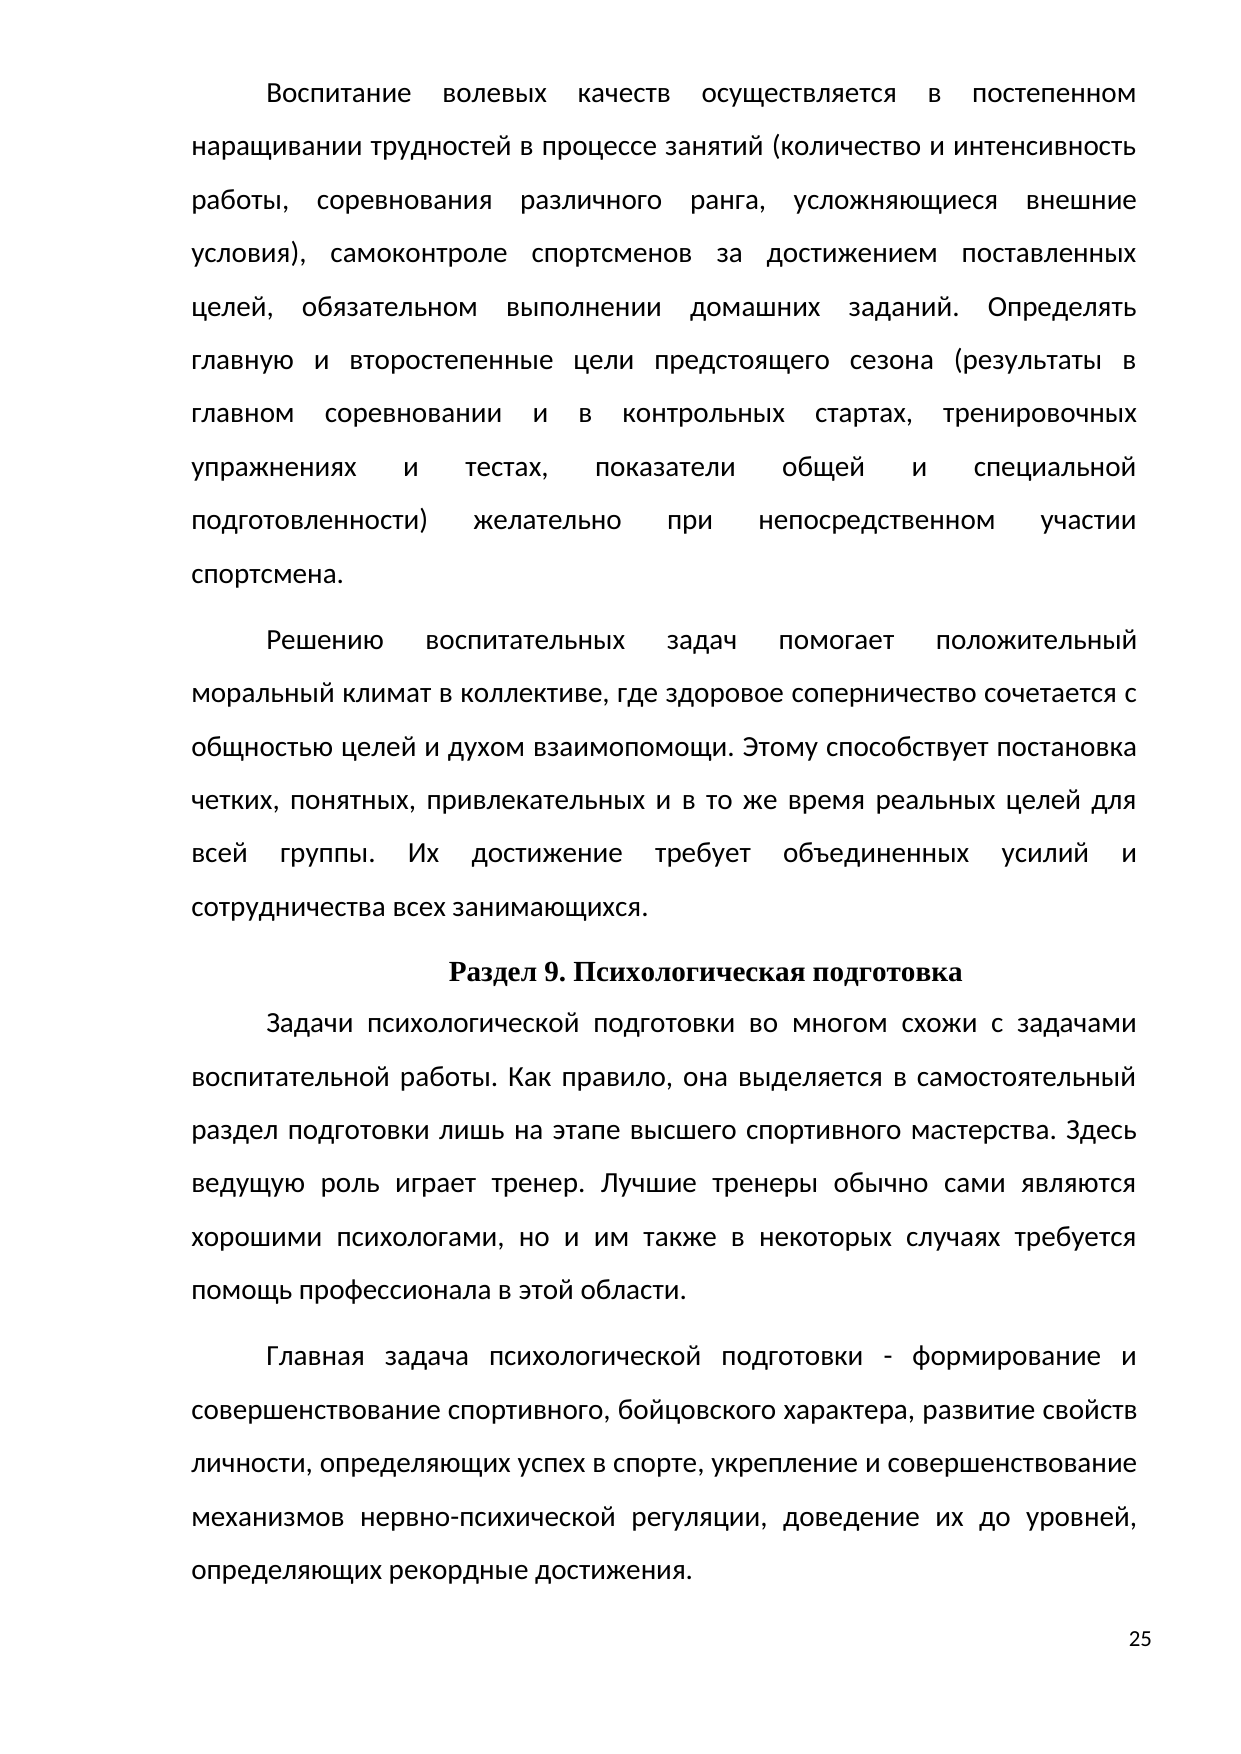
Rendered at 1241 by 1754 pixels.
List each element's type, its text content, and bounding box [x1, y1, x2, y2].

text Раздел 9. Психологическая подготовка [260, 954, 1152, 987]
text Решению воспитательных задач помогает положительный моральный климат в коллективе, где здоровое соперничество сочетается с общностью целей и духом взаимопомощи. Этому способствует постановка четких, понятных, привлекательных и в то же время реальных целей для всей группы. Их достижение требует объединенных усилий и сотрудничества всех занимающихся. [191, 621, 1138, 923]
text Главная задача психологической подготовки - формирование и совершенствование спортивного, бойцовского характера, развитие свойств личности, определяющих успех в спорте, укрепление и совершенствование механизмов нервно-психической регуляции, доведение их до уровней, определяющих рекордные достижения. [191, 1337, 1138, 1587]
text Воспитание волевых качеств осуществляется в постепенном наращивании трудностей в процессе занятий (количество и интенсивность работы, соревнования различного ранга, усложняющиеся внешние условия), самоконтроле спортсменов за достижением поставленных целей, обязательном выполнении домашних заданий. Определять главную и второстепенные цели предстоящего сезона (результаты в главном соревновании и в контрольных стартах, тренировочных упражнениях и тестах, показатели общей и специальной подготовленности) желательно при непосредственном участии спортсмена. [191, 74, 1137, 590]
text Задачи психологической подготовки во многом схожи с задачами воспитательной работы. Как правило, она выделяется в самостоятельный раздел подготовки лишь на этапе высшего спортивного мастерства. Здесь ведущую роль играет тренер. Лучшие тренеры обычно сами являются хорошими психологами, но и им также в некоторых случаях требуется помощь профессионала в этой области. [191, 1004, 1137, 1307]
